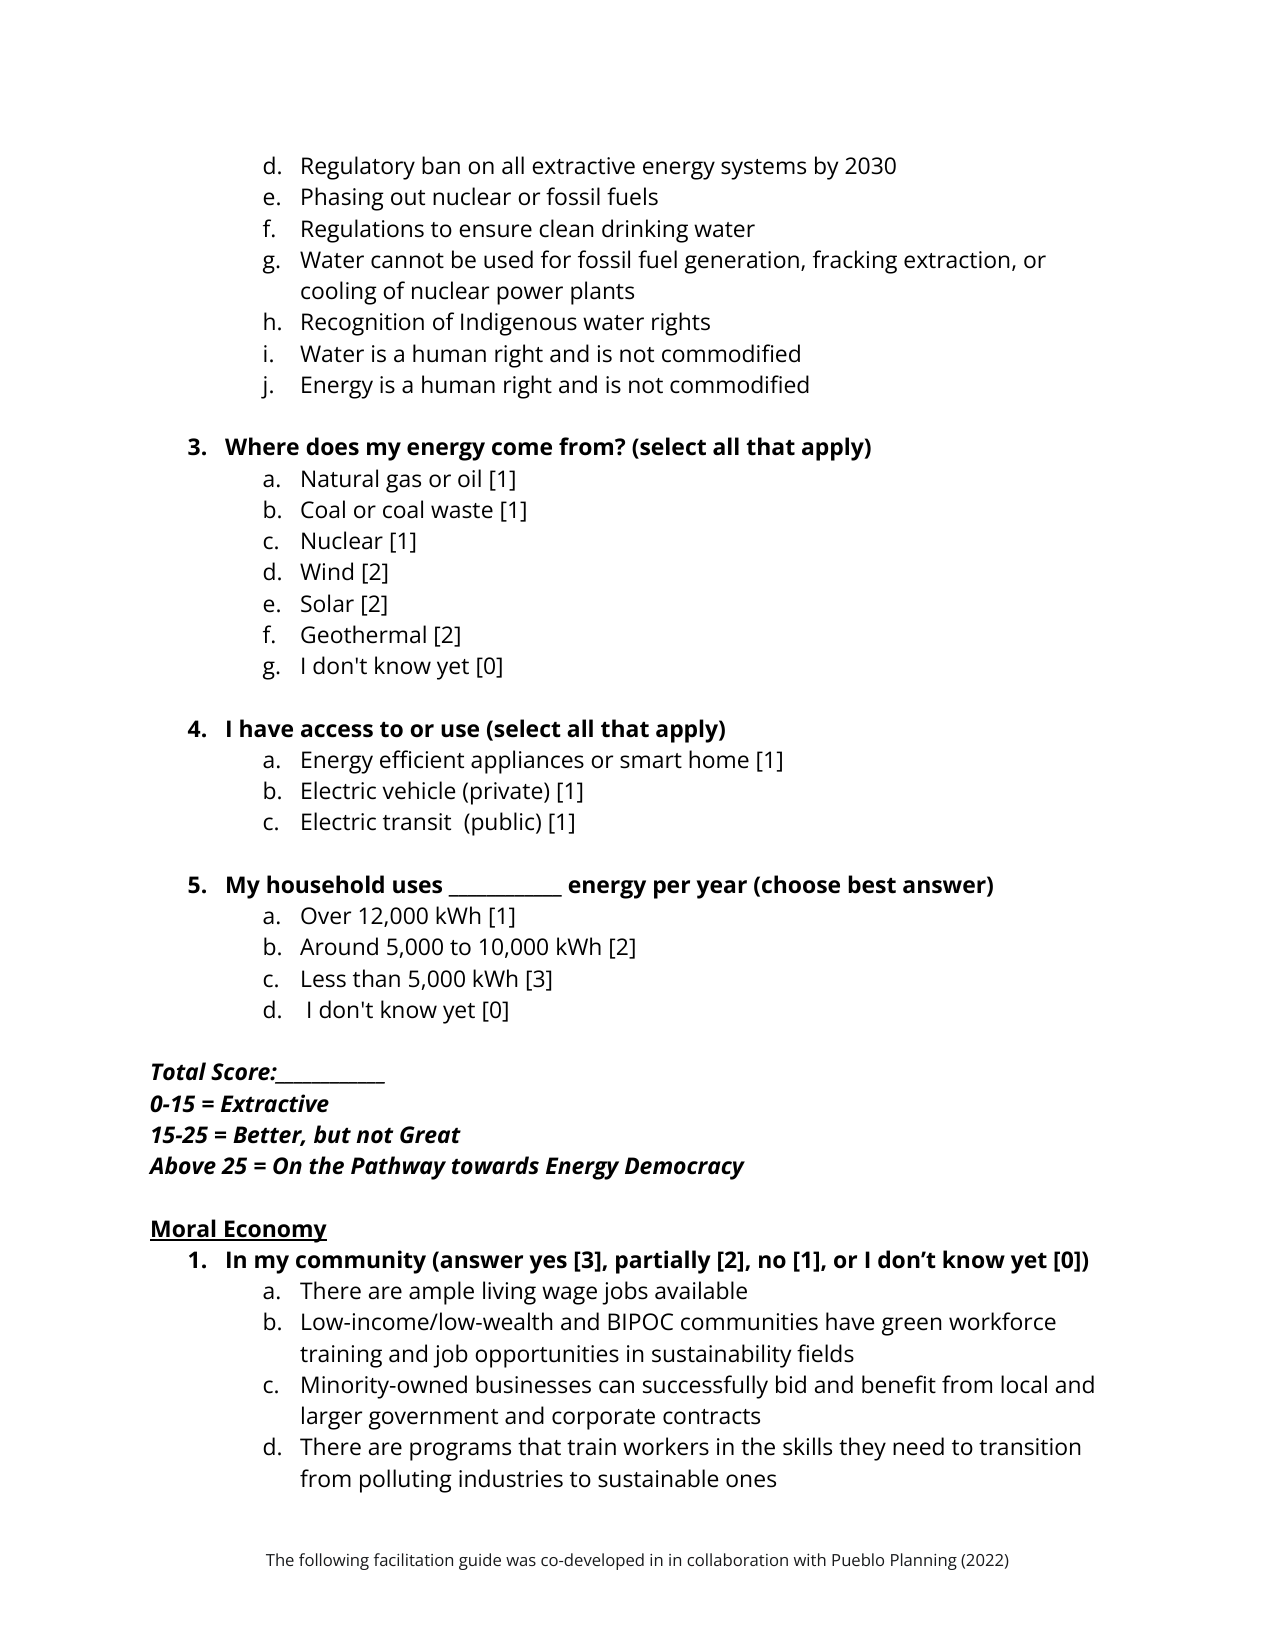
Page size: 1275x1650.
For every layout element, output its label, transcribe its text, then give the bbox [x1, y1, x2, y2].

list I don't know yet [0] [262, 994, 1125, 1025]
list Geothermal [2] [262, 619, 1125, 650]
list Less than 5,000 kWh [3] [262, 962, 1125, 994]
text Total Score:____________ [150, 1056, 1125, 1087]
list There are ample living wage jobs available [262, 1275, 1125, 1306]
list Regulations to ensure clean drinking water [262, 212, 1125, 244]
list Regulatory ban on all extractive energy systems by 2030 [262, 150, 1125, 181]
list Coal or coal waste [1] [262, 494, 1125, 525]
list Electric vehicle (private) [1] [262, 775, 1125, 806]
list Over 12,000 kWh [1] [262, 900, 1125, 931]
list Water cannot be used for fossil fuel generation, fracking extraction, or cooling of nuclear power plants [262, 244, 1125, 306]
list Solar [2] [262, 587, 1125, 619]
list I have access to or use (select all that apply) [187, 712, 1125, 744]
list Minority-owned businesses can successfully bid and benefit from local and larger government and corporate contracts [262, 1369, 1125, 1431]
list Natural gas or oil [1] [262, 462, 1125, 494]
list Wind [2] [262, 556, 1125, 587]
list I don't know yet [0] [262, 650, 1125, 681]
list Water is a human right and is not commodified [262, 337, 1125, 369]
list My household uses ____________ energy per year (choose best answer) [187, 869, 1125, 900]
list Where does my energy come from? (select all that apply) [187, 431, 1125, 462]
text Above 25 = On the Pathway towards Energy Democracy [150, 1150, 1125, 1181]
list Recognition of Indigenous water rights [262, 306, 1125, 337]
list Energy is a human right and is not commodified [262, 369, 1125, 400]
text 15-25 = Better, but not Great [150, 1119, 1125, 1150]
list Around 5,000 to 10,000 kWh [2] [262, 931, 1125, 962]
text 0-15 = Extractive [150, 1087, 1125, 1119]
text Moral Economy [150, 1212, 1125, 1244]
list Energy efficient appliances or smart home [1] [262, 744, 1125, 775]
list Nuclear [1] [262, 525, 1125, 556]
list In my community (answer yes [3], partially [2], no [1], or I don’t know yet [0]) [187, 1244, 1125, 1275]
list There are programs that train workers in the skills they need to transition from polluting industries to sustainable ones [262, 1431, 1125, 1494]
list Low-income/low-wealth and BIPOC communities have green workforce training and job opportunities in sustainability fields [262, 1306, 1125, 1369]
list Phasing out nuclear or fossil fuels [262, 181, 1125, 212]
list Electric transit (public) [1] [262, 806, 1125, 837]
